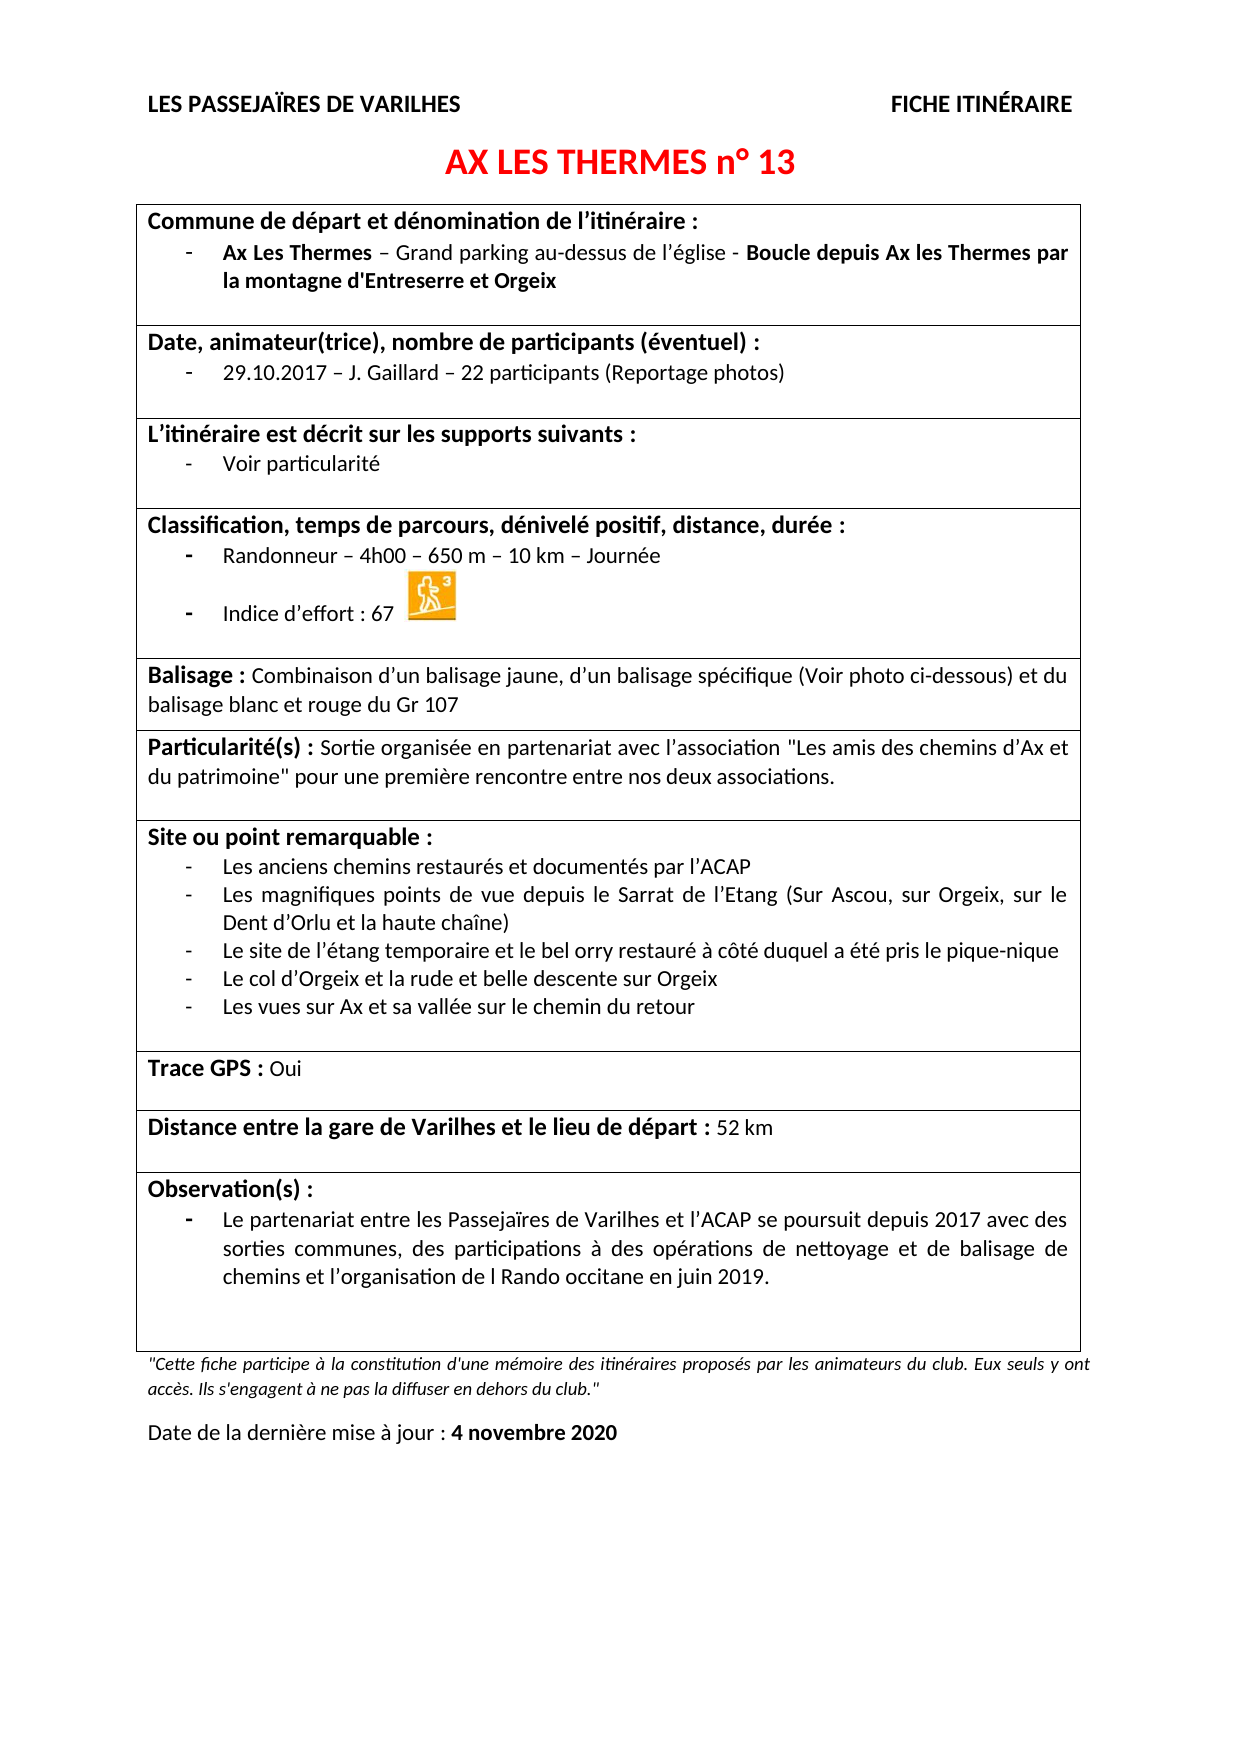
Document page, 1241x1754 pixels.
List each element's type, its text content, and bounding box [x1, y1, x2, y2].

table_cell Particularité(s) : Sortie organisée en partenariat avec l’association "Les amis des chemins d’Ax et du patrimoine" pour une première rencontre entre nos deux associations. [137, 731, 1080, 820]
text "Cette fiche participe à la constitution d'une mémoire des itinéraires proposés par les animateurs du club. Eux seuls y ont accès. Ils s'engagent à ne pas la diffuser en dehors du club." [148, 1352, 1092, 1399]
table_cell Classification, temps de parcours, dénivelé positif, distance, durée : Randonneur – 4h00 – – – Journée Indice d’effort : 67 [137, 509, 1080, 658]
text LES PASSEJAÏRES DE VARILHES FICHE ITINÉRAIRE [148, 89, 1092, 119]
text AX LES THERMES n° 13 [148, 138, 1092, 184]
table_cell Date, animateur(trice), nombre de participants (éventuel) : 29.10.2017 – J. Gaillard – 22 participants (Reportage photos) [137, 326, 1080, 418]
table_cell Distance entre la gare de Varilhes et le lieu de départ : [137, 1111, 1080, 1172]
table_cell Observation(s) : Le partenariat entre les Passejaïres de Varilhes et l’ACAP se poursuit depuis 2017 avec des sorties communes, des participations à des opérations de nettoyage et de balisage de chemins et l’organisation de l Rando occitane en juin 2019. [137, 1173, 1080, 1351]
table_cell L’itinéraire est décrit sur les supports suivants : Voir particularité [137, 419, 1080, 508]
table_cell Site ou point remarquable : Les anciens chemins restaurés et documentés par l’ACAP Les magnifiques points de vue depuis le Sarrat de l’Etang (Sur Ascou, sur Orgeix, sur le Dent d’Orlu et la haute chaîne) Le site de l’étang temporaire et le bel orry restauré à côté duquel a été pris le pique-nique Le col d’Orgeix et la rude et belle descente sur Orgeix Les vues sur Ax et sa vallée sur le chemin du retour [137, 821, 1080, 1051]
table_cell Balisage : Combinaison d’un balisage jaune, d’un balisage spécifique (Voir photo ci-dessous) et du balisage blanc et rouge du Gr 107 [137, 659, 1080, 730]
text Date de la dernière mise à jour : 4 novembre 2020 [148, 1418, 1092, 1446]
table_cell Trace GPS : Oui [137, 1052, 1080, 1110]
picture [404, 569, 457, 622]
table_header Commune de départ et dénomination de l’itinéraire : Ax Les Thermes – Grand parking au-dessus de l’église - Boucle depuis Ax les Thermes par la montagne d'Entreserre et Orgeix [137, 205, 1080, 325]
